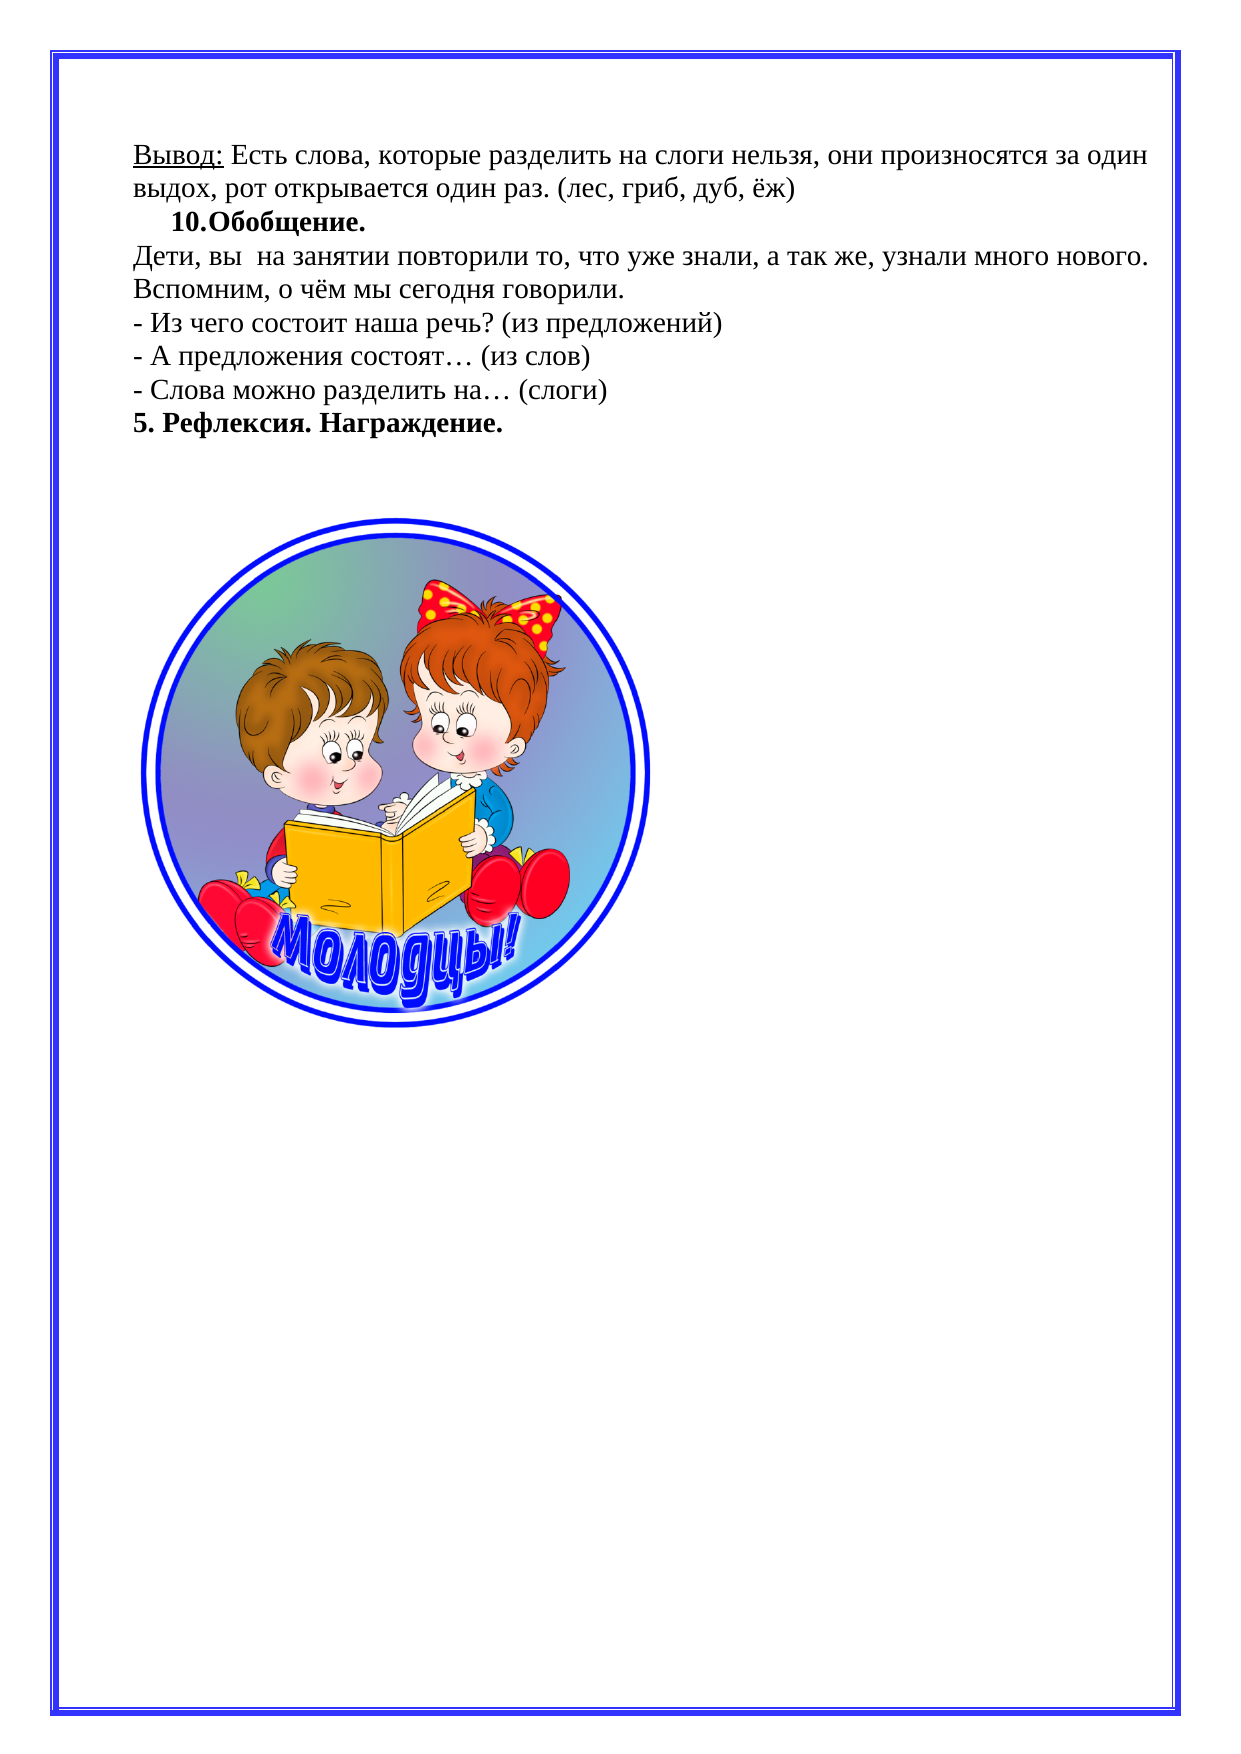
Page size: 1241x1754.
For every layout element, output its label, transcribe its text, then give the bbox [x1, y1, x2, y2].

text - Слова можно разделить на… (слоги) [133, 372, 1172, 405]
text Дети, вы на занятии повторили то, что уже знали, а так же, узнали много нового. Вспомним, о чём мы сегодня говорили. [133, 238, 1172, 305]
text Вывод: Есть слова, которые разделить на слоги нельзя, они произносятся за один выдох, рот открывается один раз. (лес, гриб, дуб, ёж) [133, 137, 1172, 204]
text 5. Рефлексия. Награждение. [133, 405, 1172, 439]
text - А предложения состоят… (из слов) [133, 338, 1172, 372]
picture [132, 505, 657, 1042]
list Обобщение. [170, 204, 1172, 238]
text - Из чего состоит наша речь? (из предложений) [133, 305, 1172, 338]
